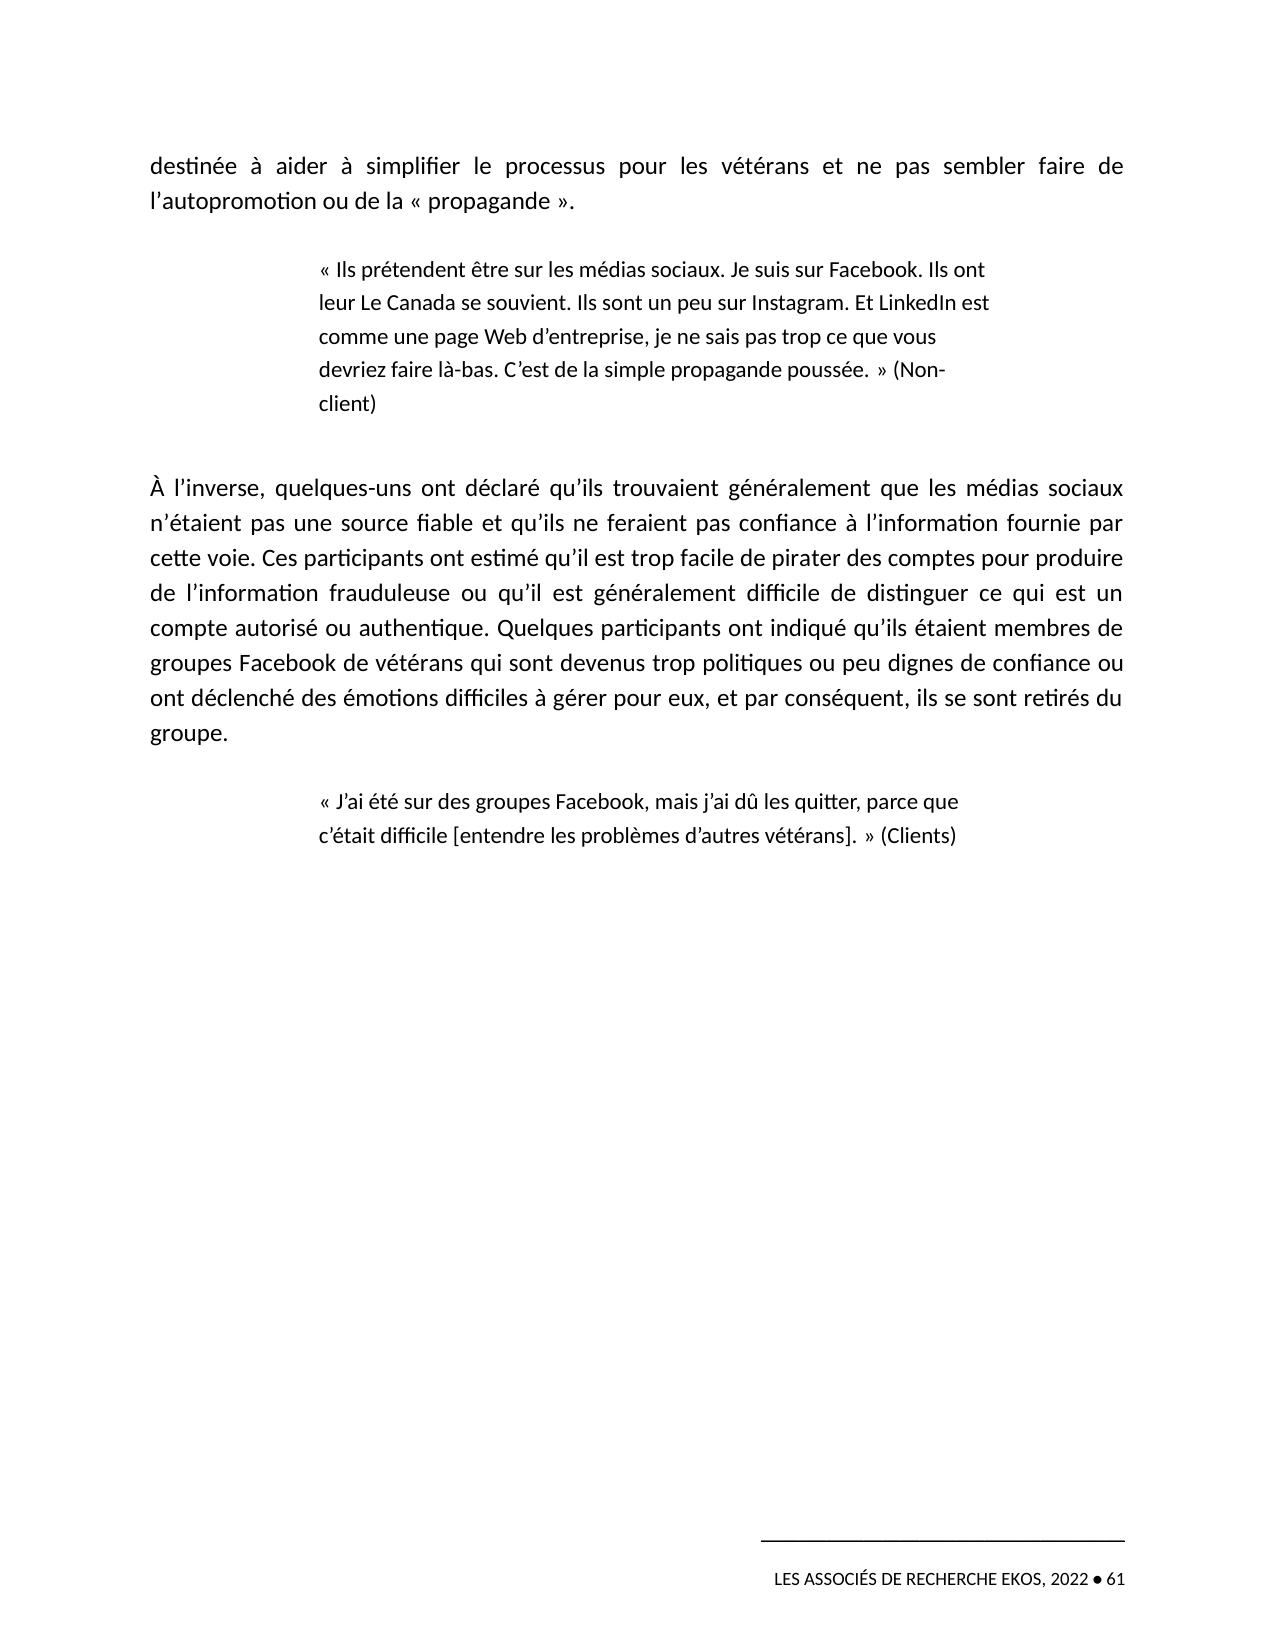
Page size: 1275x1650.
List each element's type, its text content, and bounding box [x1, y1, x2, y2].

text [150, 150, 1125, 216]
text « Ils prétendent être sur les médias sociaux. Je suis sur Facebook. Ils ont leur Le Canada se souvient. Ils sont un peu sur Instagram. Et LinkedIn est comme une page Web d’entreprise, je ne sais pas trop ce que vous devriez faire là-bas. C’est de la simple propagande poussée. » (Non-client) [319, 255, 994, 417]
text « J’ai été sur des groupes Facebook, mais j’ai dû les quitter, parce que c’était difficile [entendre les problèmes d’autres vétérans]. » (Clients) [319, 787, 994, 849]
text À l’inverse, quelques-uns ont déclaré qu’ils trouvaient généralement que les médias sociaux n’étaient pas une source fiable et qu’ils ne feraient pas confiance à l’information fournie par cette voie. Ces participants ont estimé qu’il est trop facile de pirater des comptes pour produire de l’information frauduleuse ou qu’il est généralement difficile de distinguer ce qui est un compte autorisé ou authentique. Quelques participants ont indiqué qu’ils étaient membres de groupes Facebook de vétérans qui sont devenus trop politiques ou peu dignes de confiance ou ont déclenché des émotions difficiles à gérer pour eux, et par conséquent, ils se sont retirés du groupe. [150, 472, 1125, 748]
